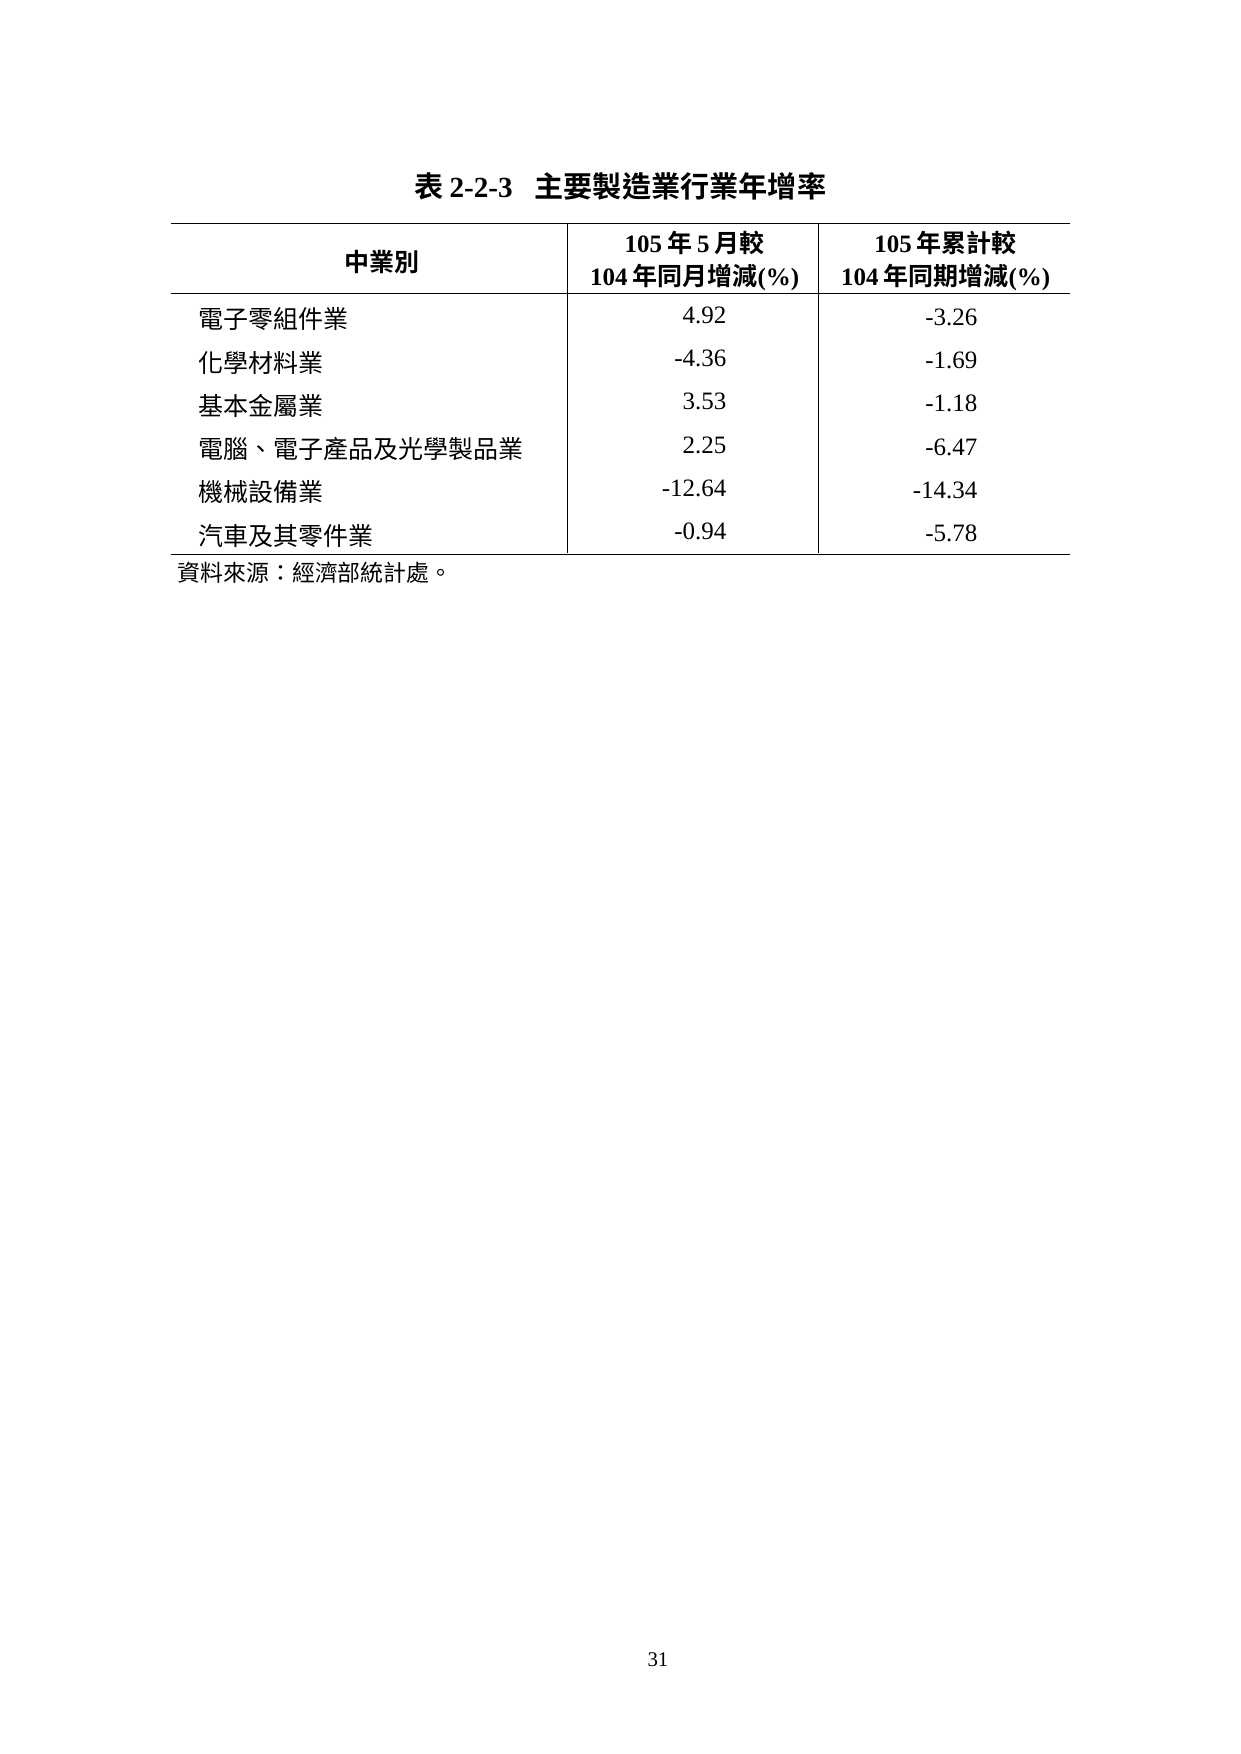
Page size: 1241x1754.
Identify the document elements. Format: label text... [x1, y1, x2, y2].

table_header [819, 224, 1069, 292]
text 表2-2-3 主要製造業行業年增率 [177, 148, 1063, 223]
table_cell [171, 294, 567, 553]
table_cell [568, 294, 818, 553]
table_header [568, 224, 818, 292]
text 資料來源：經濟部統計處。 [177, 555, 1078, 588]
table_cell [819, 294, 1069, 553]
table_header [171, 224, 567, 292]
